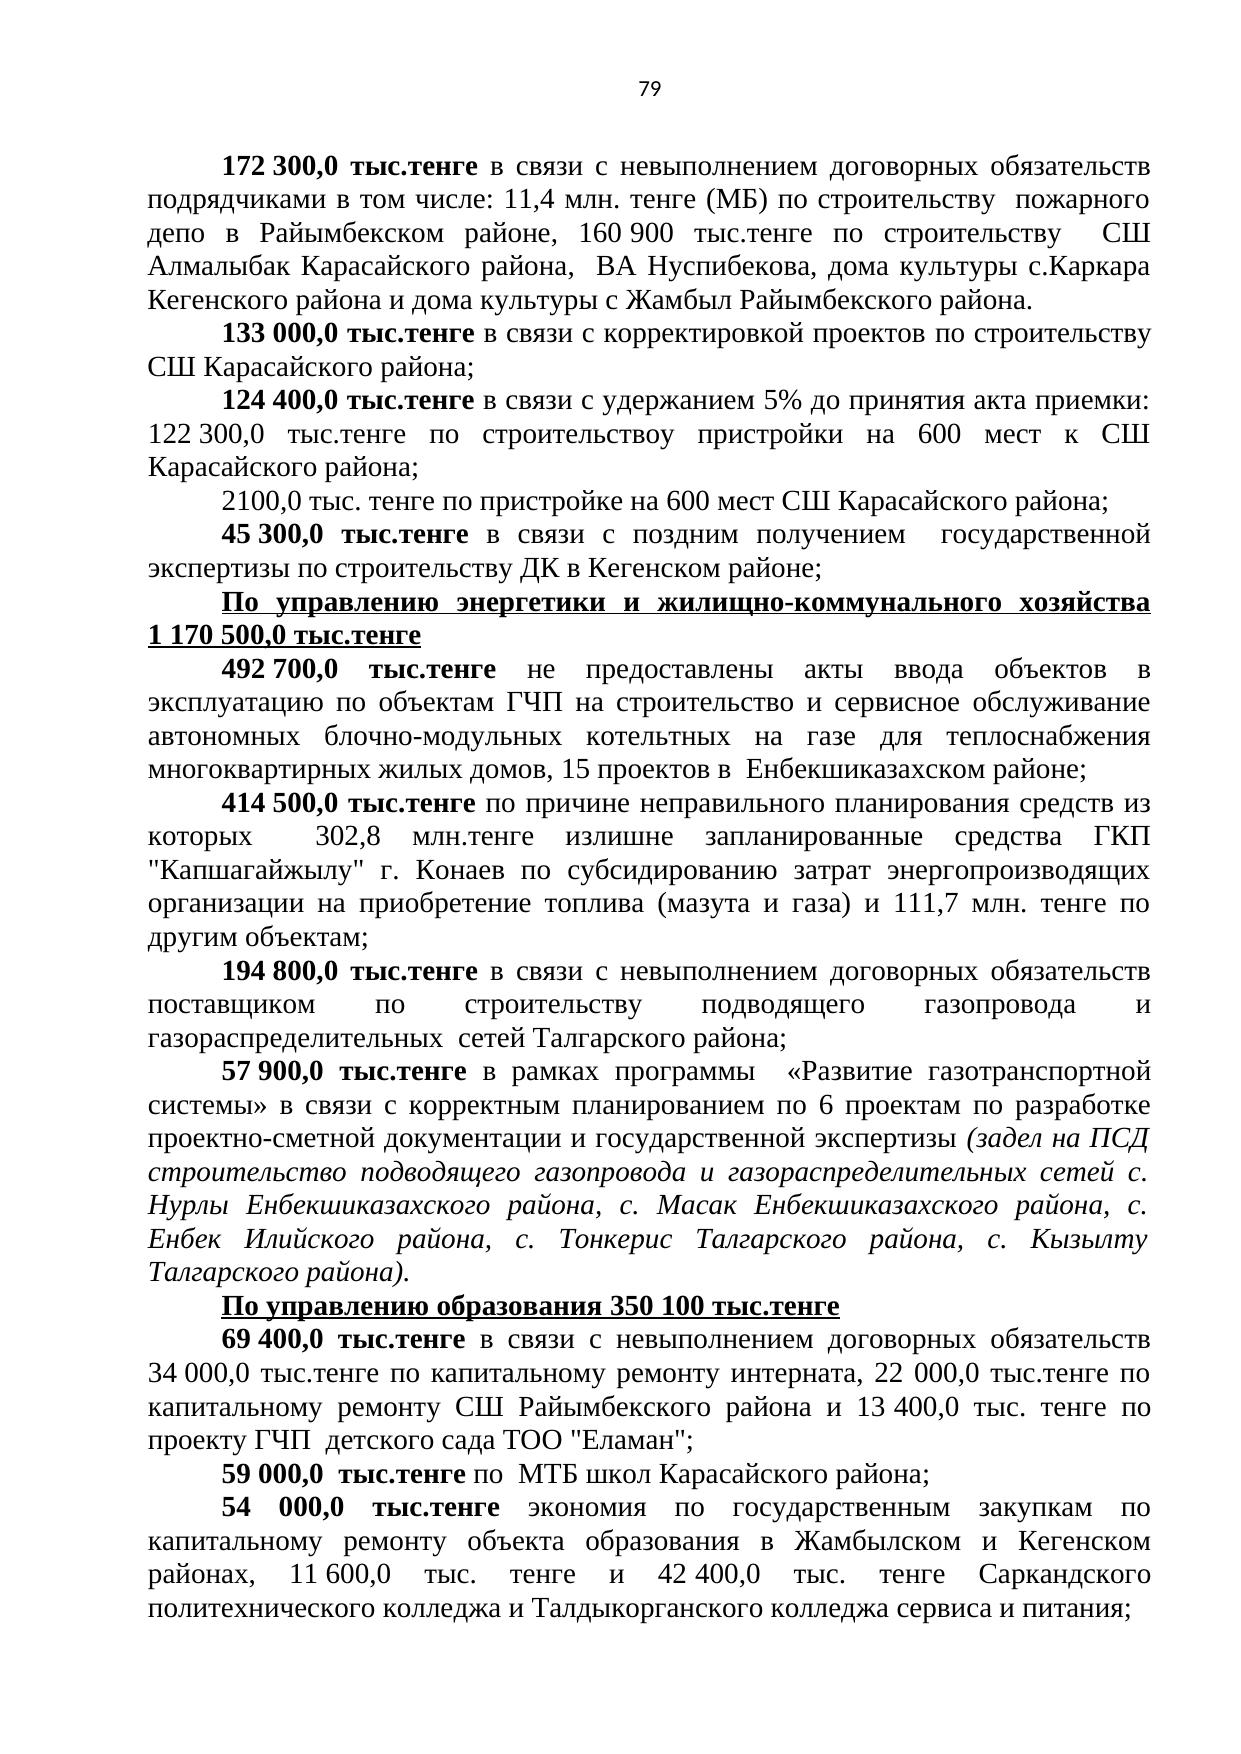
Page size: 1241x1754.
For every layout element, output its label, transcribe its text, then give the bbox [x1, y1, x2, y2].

text 492 700,0 тыс.тенге не предоставлены акты ввода объектов в эксплуатацию по объектам ГЧП на строительство и сервисное обслуживание автономных блочно-модульных котельтных на газе для теплоснабжения многоквартирных жилых домов, 15 проектов в Енбекшиказахском районе; [148, 651, 1152, 785]
text По управлению энергетики и жилищно-коммунального хозяйства 1 170 500,0 тыс.тенге [148, 584, 1152, 651]
text 45 300,0 тыс.тенге в связи с поздним получением государственной экспертизы по строительству ДК в Кегенском районе; [148, 517, 1152, 584]
text По управлению образования 350 100 тыс.тенге [148, 1288, 1152, 1322]
text 57 900,0 тыс.тенге в рамках программы «Развитие газотранспортной системы» в связи с корректным планированием по 6 проектам по разработке проектно-сметной документации и государственной экспертизы (задел на ПСД строительство подводящего газопровода и газораспределительных сетей с. Нурлы Енбекшиказахского района, с. Масак Енбекшиказахского района, с. Енбек Илийского района, с. Тонкерис Талгарского района, с. Кызылту Талгарского района). [148, 1053, 1152, 1288]
text 59 000,0 тыс.тенге по МТБ школ Карасайского района; [148, 1456, 1152, 1489]
text 414 500,0 тыс.тенге по причине неправильного планирования средств из которых 302,8 млн.тенге излишне запланированные средства ГКП "Капшагайжылу" г. Конаев по субсидированию затрат энергопроизводящих организации на приобретение топлива (мазута и газа) и 111,7 млн. тенге по другим объектам; [148, 785, 1152, 953]
text 69 400,0 тыс.тенге в связи с невыполнением договорных обязательств 34 000,0 тыс.тенге по капитальному ремонту интерната, 22 000,0 тыс.тенге по капитальному ремонту СШ Райымбекского района и 13 400,0 тыс. тенге по проекту ГЧП детского сада ТОО "Еламан"; [148, 1322, 1152, 1456]
text 194 800,0 тыс.тенге в связи с невыполнением договорных обязательств поставщиком по строительству подводящего газопровода и газораспределительных сетей Талгарского района; [148, 953, 1152, 1053]
text 124 400,0 тыс.тенге в связи с удержанием 5% до принятия акта приемки: 122 300,0 тыс.тенге по строительствоу пристройки на 600 мест к СШ Карасайского района; [148, 382, 1152, 483]
text 172 300,0 тыс.тенге в связи с невыполнением договорных обязательств подрядчиками в том числе: 11,4 млн. тенге (МБ) по строительству пожарного депо в Райымбекском районе, 160 900 тыс.тенге по строительству СШ Алмалыбак Карасайского района, ВА Нуспибекова, дома культуры с.Каркара Кегенского района и дома культуры с Жамбыл Райымбекского района. [147, 148, 1152, 315]
text 133 000,0 тыс.тенге в связи с корректировкой проектов по строительству СШ Карасайского района; [147, 315, 1152, 382]
text 2100,0 тыс. тенге по пристройке на 600 мест СШ Карасайского района; [148, 483, 1152, 517]
text 54 000,0 тыс.тенге экономия по государственным закупкам по капитальному ремонту объекта образования в Жамбылском и Кегенском районах, 11 600,0 тыс. тенге и 42 400,0 тыс. тенге Саркандского политехнического колледжа и Талдыкорганского колледжа сервиса и питания; [148, 1489, 1152, 1623]
